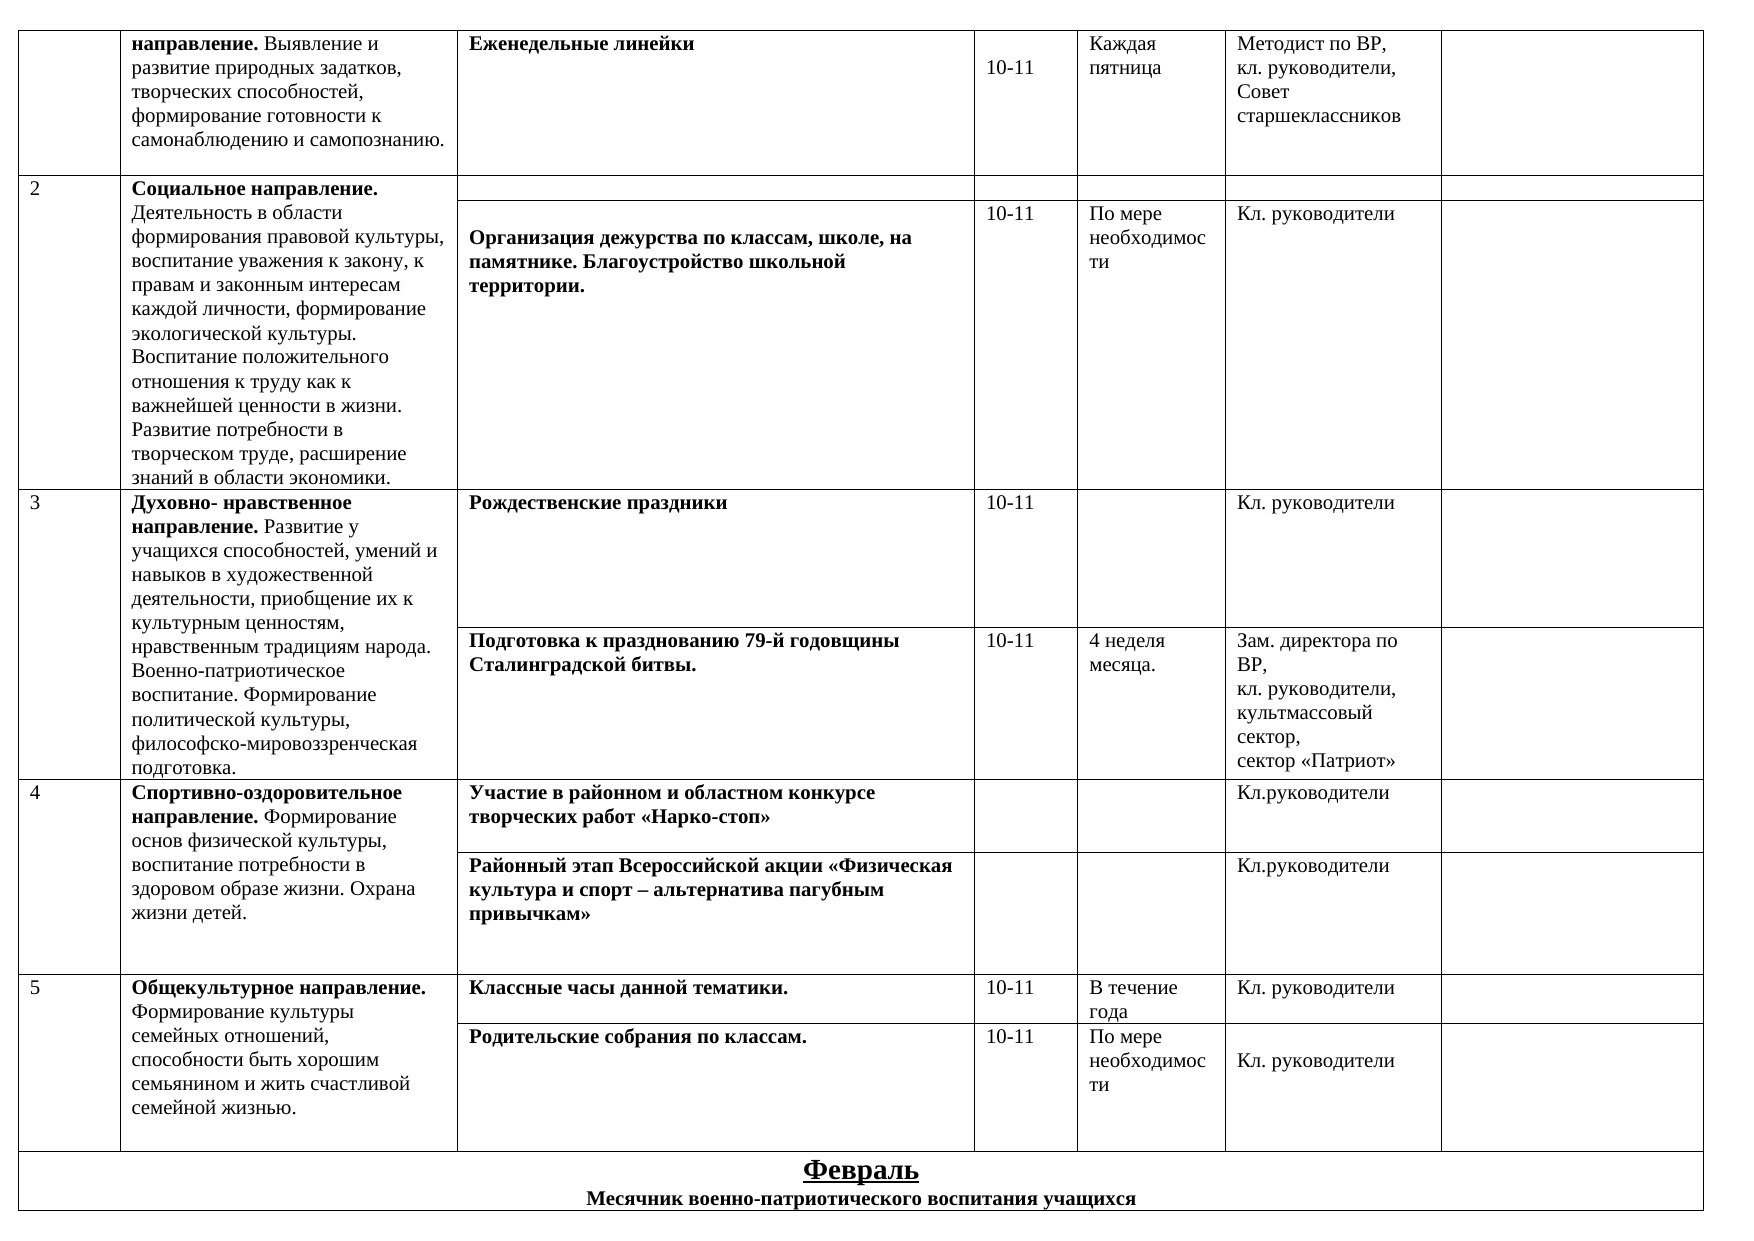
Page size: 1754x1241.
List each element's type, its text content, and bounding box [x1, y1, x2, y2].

table_cell 10-11 [975, 490, 1077, 627]
table_cell 4 [19, 780, 120, 974]
table_cell 1. [19, 31, 120, 175]
table_cell [1442, 176, 1703, 200]
table_cell 5 [19, 975, 120, 1151]
table_cell [1442, 628, 1703, 779]
table_cell Кл. руководители [1226, 1024, 1441, 1151]
table_cell [1442, 780, 1703, 852]
table_cell [975, 176, 1077, 200]
table_cell Зам. директора по ВР, кл. руководители, культмассовый сектор, сектор «Патриот» [1226, 628, 1441, 779]
table_cell [1078, 490, 1225, 627]
table_cell Спортивно-оздоровительное направление. Формирование основ физической культуры, воспитание потребности в здоровом образе жизни. Охрана жизни детей. [121, 780, 457, 974]
table_cell По мере необходимости [1078, 1024, 1225, 1151]
table_cell Общекультурное направление. Формирование культуры семейных отношений, способности быть хорошим семьянином и жить счастливой семейной жизнью. [121, 975, 457, 1151]
table_cell [1078, 780, 1225, 852]
table_cell 4 неделя месяца. [1078, 628, 1225, 779]
table_cell 2 [19, 176, 120, 489]
table_cell [975, 780, 1077, 852]
table_cell 10-11 [975, 628, 1077, 779]
table_cell [1442, 1024, 1703, 1151]
table_cell Классные часы данной тематики. [458, 975, 974, 1023]
table_cell [1442, 201, 1703, 489]
table_cell [1078, 853, 1225, 974]
table_cell Организация дежурства по классам, школе, на памятнике. Благоустройство школьной территории. [458, 201, 974, 489]
table_cell Родительские собрания по классам. [458, 1024, 974, 1151]
table_cell 10-11 [975, 201, 1077, 489]
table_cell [121, 31, 457, 175]
table_cell [1442, 490, 1703, 627]
table_cell Кл. руководители [1226, 490, 1441, 627]
table_cell 3 [19, 490, 120, 779]
table_cell [1442, 31, 1703, 175]
table_cell 10-11 [975, 975, 1077, 1023]
table_cell Духовно- нравственное направление. Развитие у учащихся способностей, умений и навыков в художественной деятельности, приобщение их к культурным ценностям, нравственным традициям народа. Военно-патриотическое воспитание. Формирование политической культуры, философско-мировоззренческая подготовка. [121, 490, 457, 779]
table_cell 10-11 [975, 31, 1077, 175]
table_cell [975, 853, 1077, 974]
table_cell Рождественские праздники [458, 490, 974, 627]
table_cell Методист по ВР, кл. руководители, Совет старшеклассников [1226, 31, 1441, 175]
table_cell В течение года [1078, 975, 1225, 1023]
table_cell Кл.руководители [1226, 853, 1441, 974]
table_cell [1226, 176, 1441, 200]
table_cell Социальное направление. Деятельность в области формирования правовой культуры, воспитание уважения к закону, к правам и законным интересам каждой личности, формирование экологической культуры. Воспитание положительного отношения к труду как к важнейшей ценности в жизни. Развитие потребности в творческом труде, расширение знаний в области экономики. [121, 176, 457, 489]
table_cell [1442, 975, 1703, 1023]
table_cell Кл. руководители [1226, 975, 1441, 1023]
table_cell Февраль Месячник военно-патриотического воспитания учащихся [19, 1152, 1703, 1209]
table_cell Районный этап Всероссийской акции «Физическая культура и спорт – альтернатива пагубным привычкам» [458, 853, 974, 974]
table_cell Еженедельные линейки [458, 31, 974, 175]
table_cell Кл. руководители [1226, 201, 1441, 489]
table_cell Подготовка к празднованию 79-й годовщины Сталинградской битвы. [458, 628, 974, 779]
table_cell [458, 176, 974, 200]
table_cell [1078, 176, 1225, 200]
table_cell По мере необходимости [1078, 201, 1225, 489]
table_cell Каждая пятница [1078, 31, 1225, 175]
table_cell [1442, 853, 1703, 974]
table_cell Кл.руководители [1226, 780, 1441, 852]
table_cell 10-11 [975, 1024, 1077, 1151]
table_cell Участие в районном и областном конкурсе творческих работ «Нарко-стоп» [458, 780, 974, 852]
